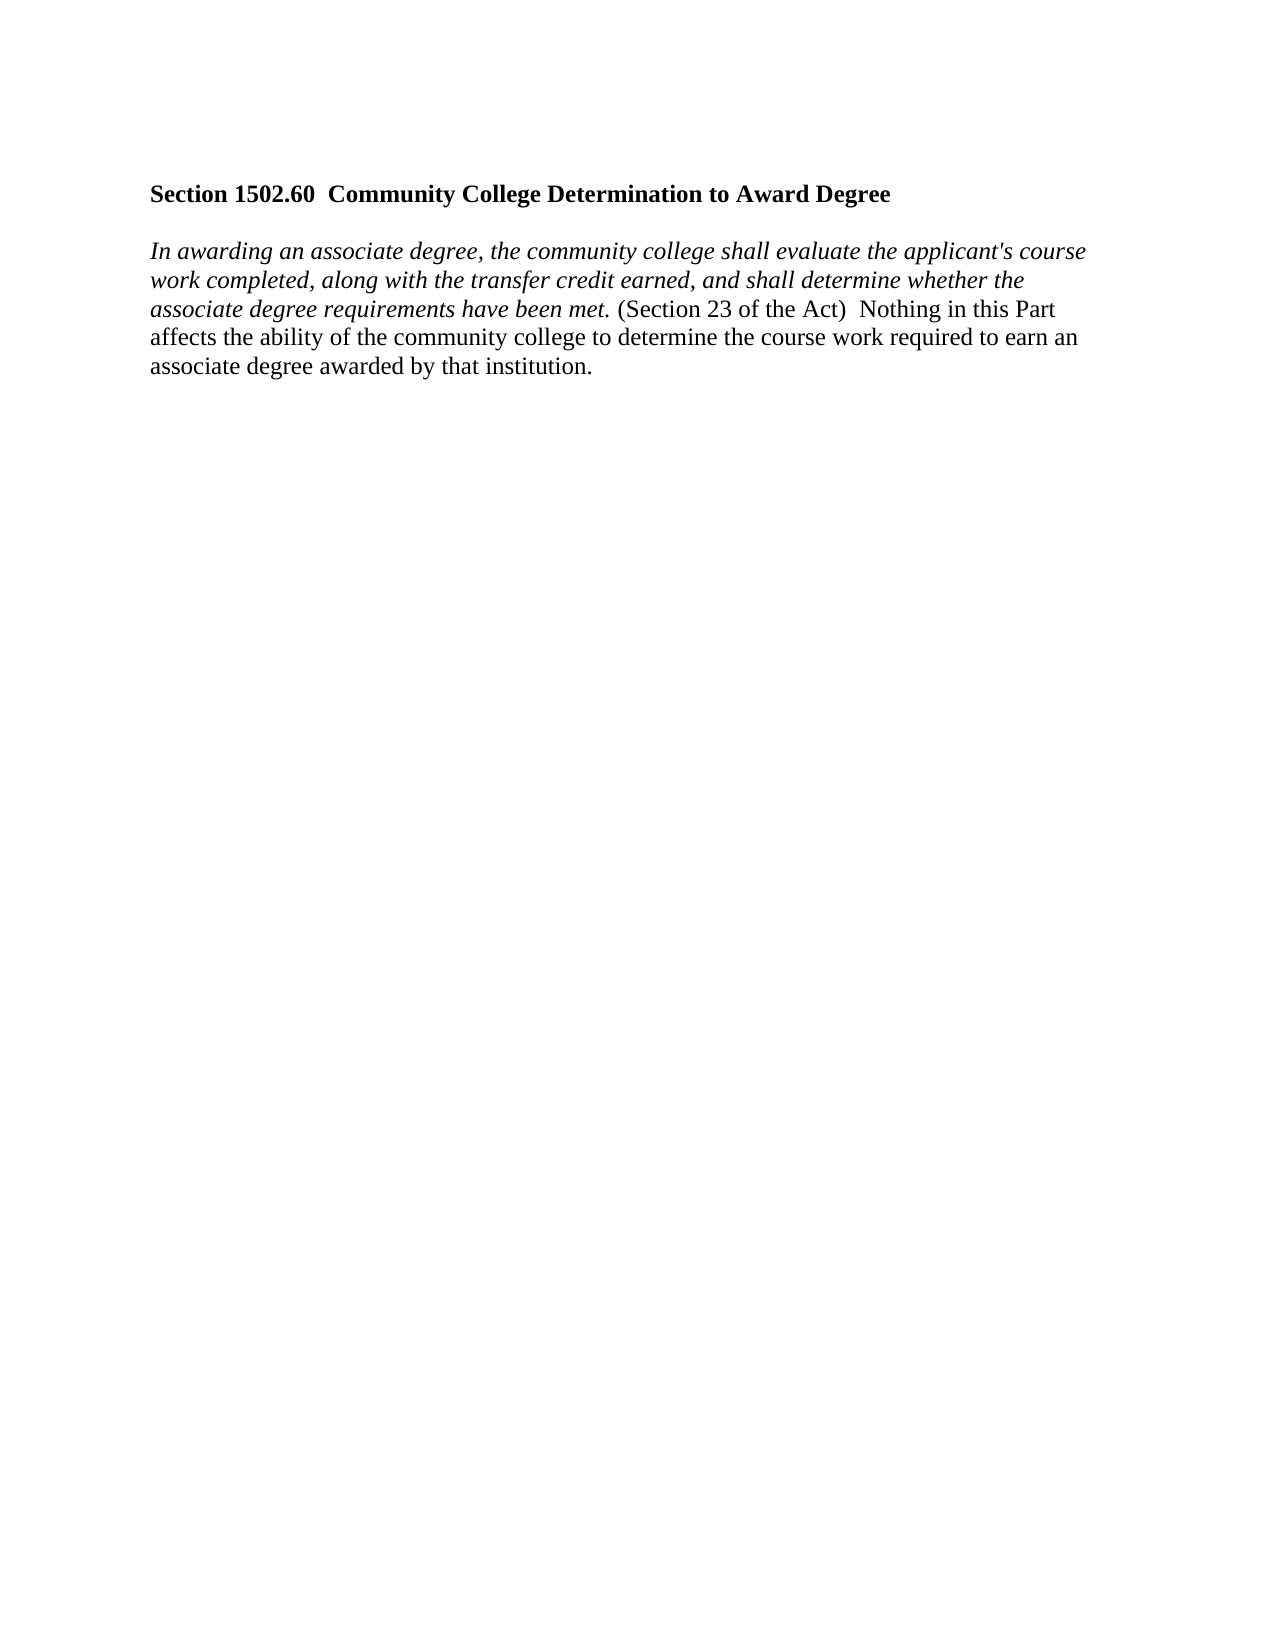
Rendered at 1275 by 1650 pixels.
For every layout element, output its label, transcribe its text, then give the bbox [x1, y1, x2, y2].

text In awarding an associate degree, the community college shall evaluate the applicant's course work completed, along with the transfer credit earned, and shall determine whether the associate degree requirements have been met. (Section 23 of the Act) Nothing in this Part affects the ability of the community college to determine the course work required to earn an associate degree awarded by that institution. [150, 236, 1125, 380]
text Section 1502.60 Community College Determination to Award Degree [150, 179, 1125, 207]
